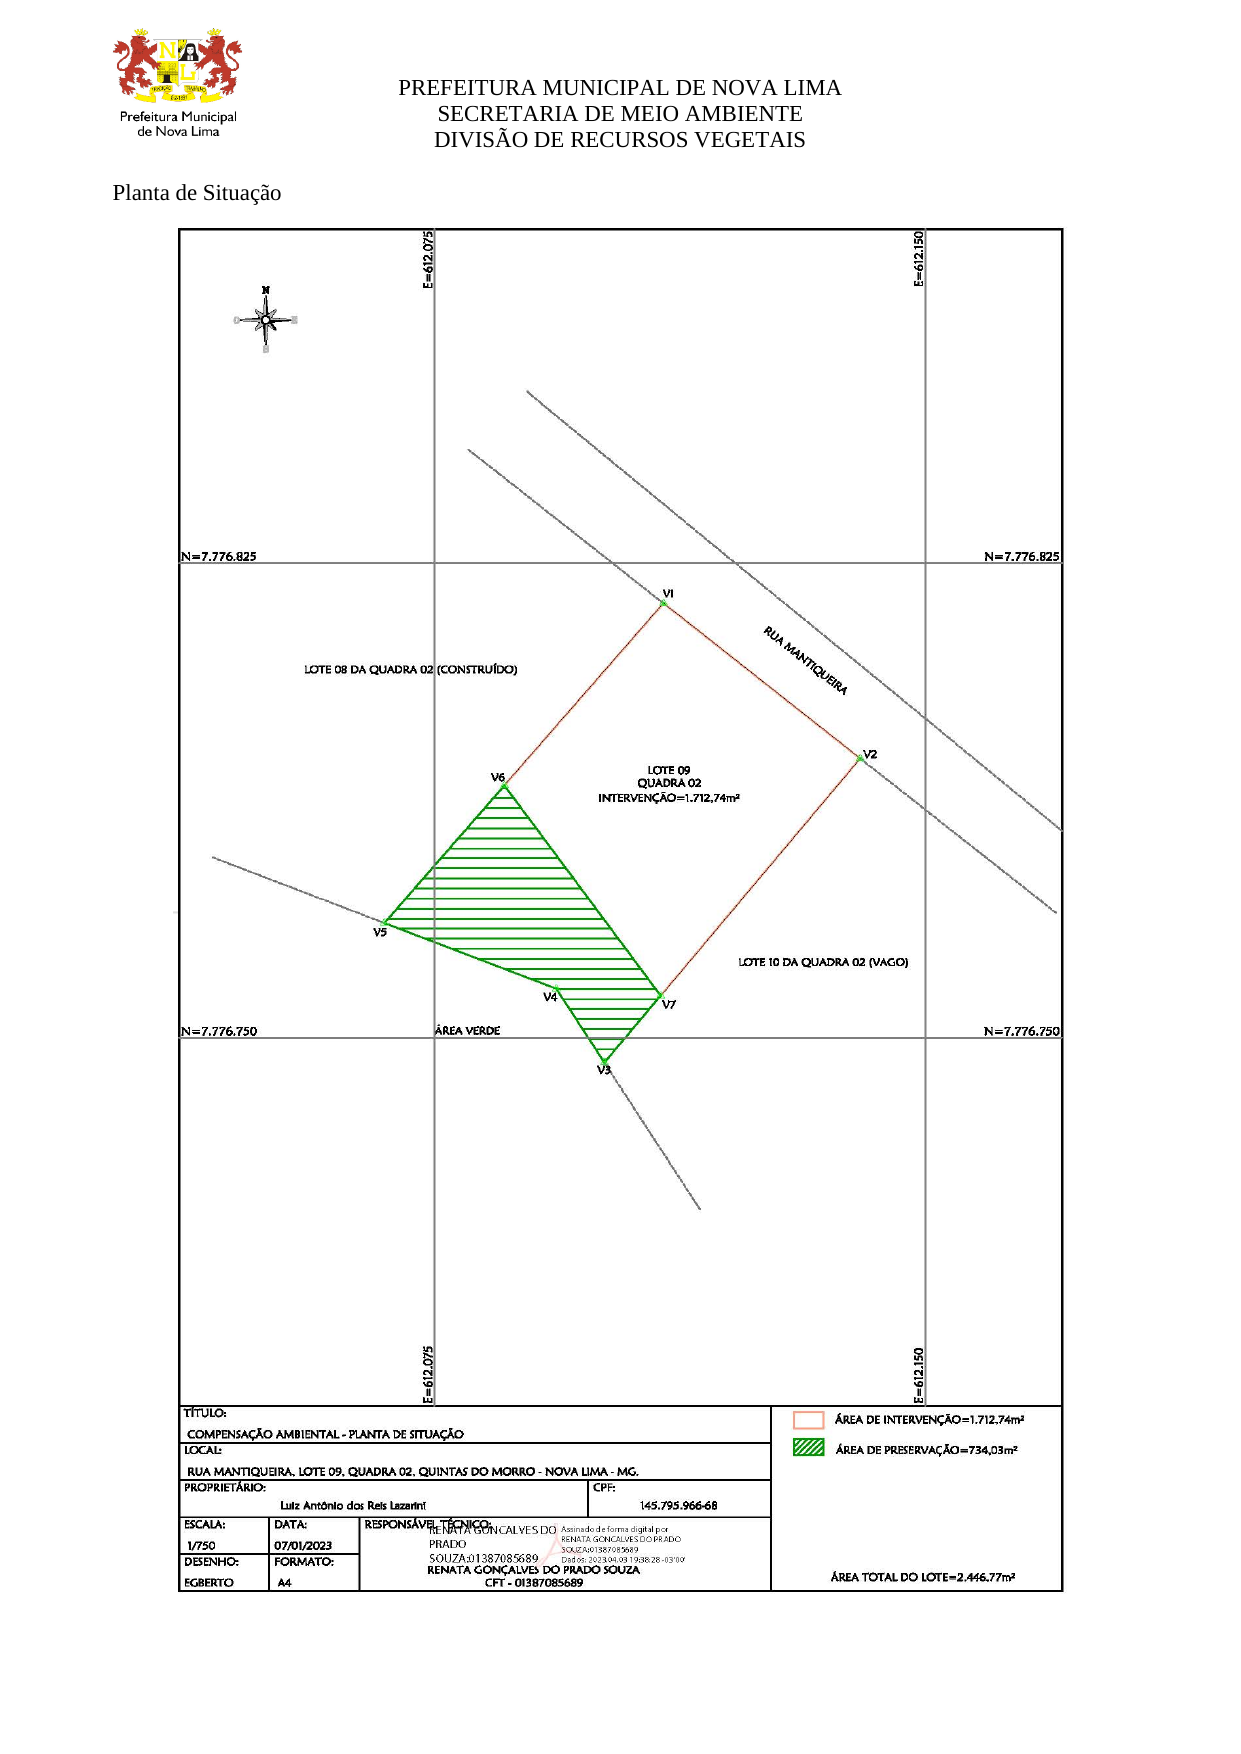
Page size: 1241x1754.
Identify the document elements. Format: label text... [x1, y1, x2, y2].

text Planta de Situação [112, 179, 1128, 206]
picture [112, 28, 243, 136]
picture [173, 224, 1068, 1596]
